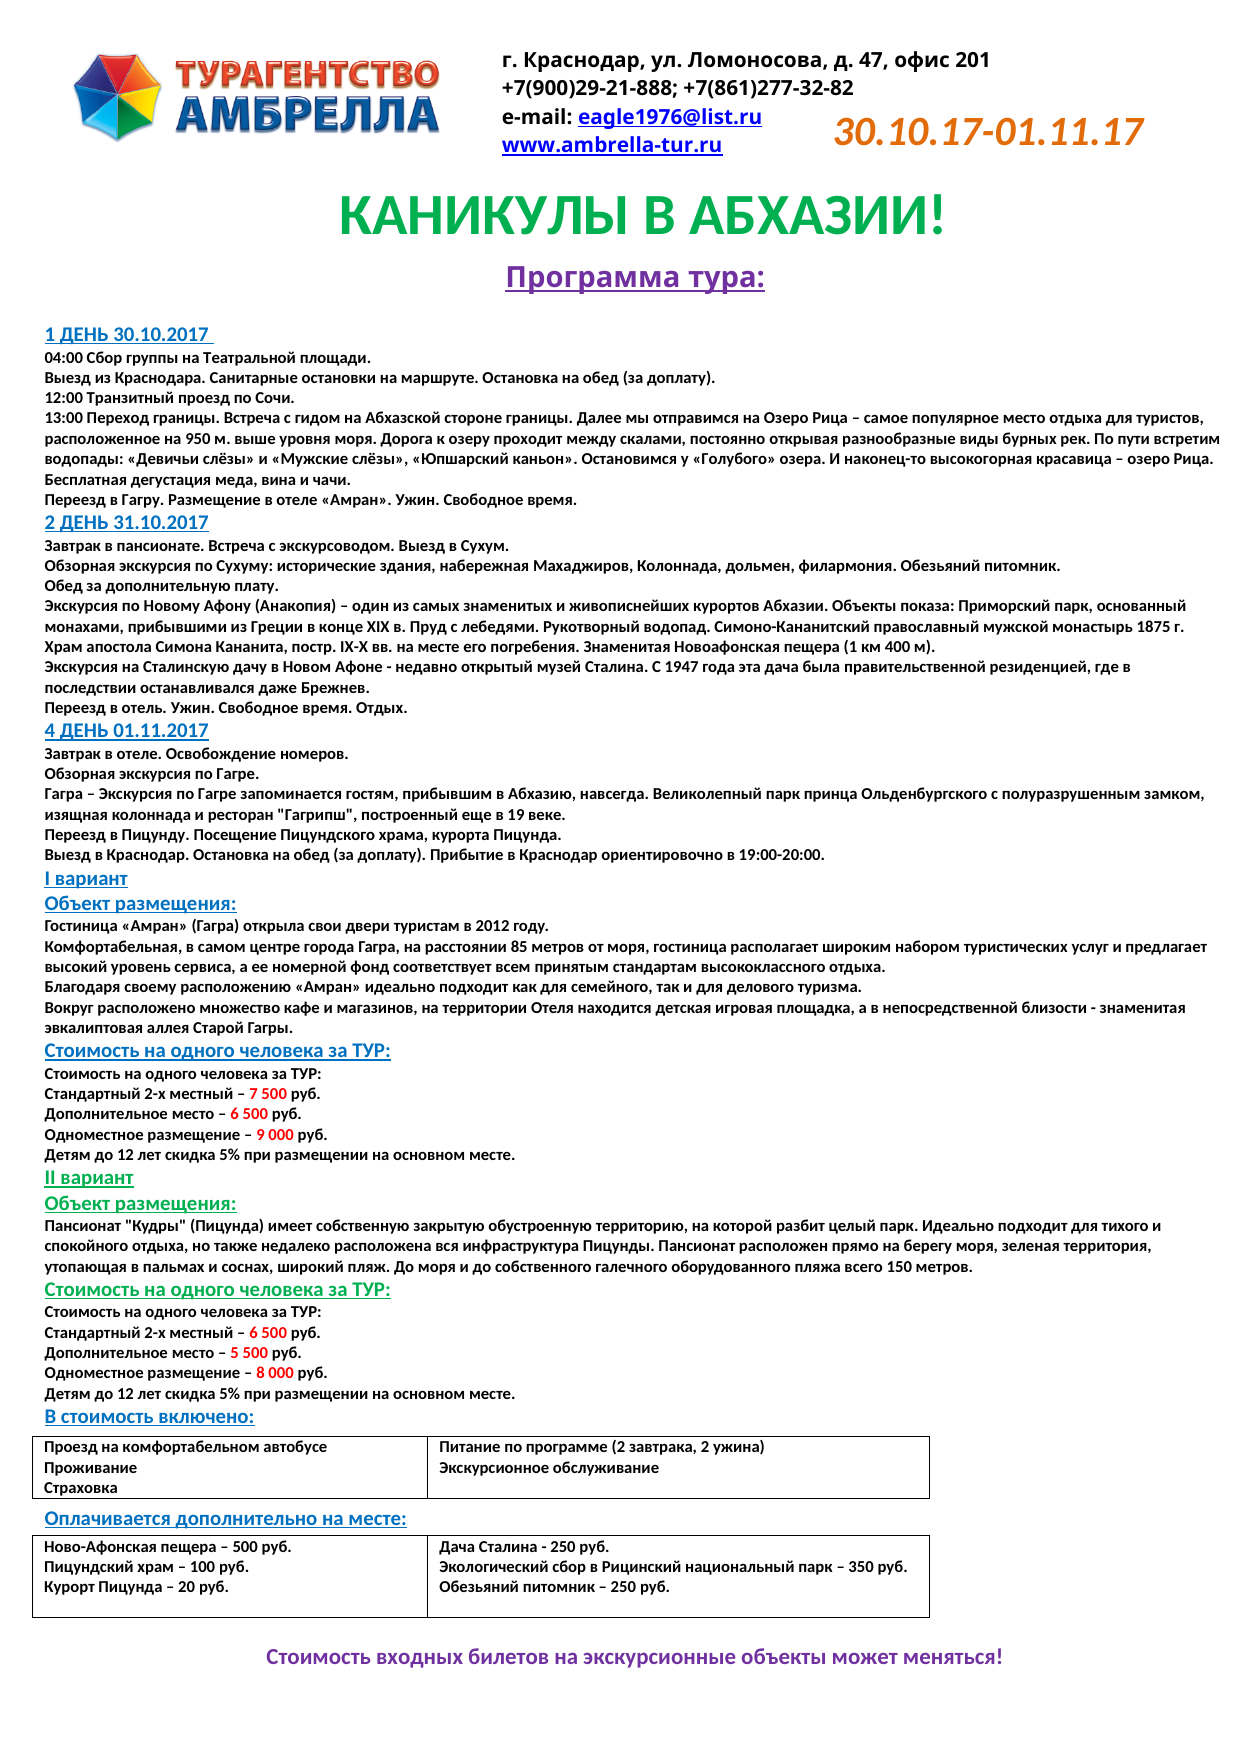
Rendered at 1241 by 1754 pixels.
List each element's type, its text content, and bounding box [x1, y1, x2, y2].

picture [61, 37, 459, 151]
text Пансионат "Кудры" (Пицунда) имеет собственную закрытую обустроенную территорию, на которой разбит целый парк. Идеально подходит для тихого и спокойного отдыха, но также недалеко расположена вся инфраструктура Пицунды. Пансионат расположен прямо на берегу моря, зеленая территория, утопающая в пальмах и соснах, широкий пляж. До моря и до собственного галечного оборудованного пляжа всего 150 метров. [44, 1215, 1226, 1276]
text Выезд в Краснодар. Остановка на обед (за доплату). Прибытие в Краснодар ориентировочно в 19:00-20:00. [44, 844, 1226, 865]
text Дополнительное место – 5 500 руб. [44, 1342, 1226, 1363]
table_header Проезд на комфортабельном автобусе Проживание Страховка [33, 1437, 427, 1497]
text В стоимость включено: [44, 1403, 1226, 1429]
text 04:00 Сбор группы на Театральной площади. [44, 347, 1226, 367]
table_header Питание по программе (2 завтрака, 2 ужина) Экскурсионное обслуживание [428, 1437, 929, 1497]
text Завтрак в пансионате. Встреча с экскурсоводом. Выезд в Сухум. [44, 535, 1226, 555]
text Объект размещения: [44, 1190, 1226, 1215]
text Переезд в Пицунду. Посещение Пицундского храма, курорта Пицунда. [44, 824, 1226, 844]
text Обзорная экскурсия по Сухуму: исторические здания, набережная Махаджиров, Колоннада, дольмен, филармония. Обезьяний питомник. [44, 555, 1226, 575]
text Программа тура: [44, 256, 1226, 296]
text Стоимость входных билетов на экскурсионные объекты может меняться! [44, 1642, 1226, 1671]
text I вариант [44, 865, 1226, 890]
text Одноместное размещение – 9 000 руб. [44, 1124, 1226, 1144]
text Оплачивается дополнительно на месте: [44, 1505, 1226, 1530]
text Экскурсия по Новому Афону (Анакопия) – один из самых знаменитых и живописнейших курортов Абхазии. Объекты показа: Приморский парк, основанный монахами, прибывшими из Греции в конце XIX в. Пруд с лебедями. Рукотворный водопад. Симоно-Кананитский православный мужской монастырь 1875 г. Храм апостола Симона Кананита, постр. IX-X вв. на месте его погребения. Знаменитая Новоафонская пещера (1 км 400 м). [44, 596, 1226, 657]
text 12:00 Транзитный проезд по Сочи. [44, 387, 1226, 408]
text Гагра – Экскурсия по Гагре запоминается гостям, прибывшим в Абхазию, навсегда. Великолепный парк принца Ольденбургского с полуразрушенным замком, изящная колоннада и ресторан "Гагрипш", построенный еще в 19 веке. [44, 784, 1226, 824]
text Стоимость на одного человека за ТУР: [44, 1302, 1226, 1322]
text Благодаря своему расположению «Амран» идеально подходит как для семейного, так и для делового туризма. [44, 977, 1226, 997]
text 1 ДЕНЬ 30.10.2017 [44, 321, 1226, 347]
table_header Ново-Афонская пещера – 500 руб. Пицундский храм – 100 руб. Курорт Пицунда – 20 руб. [33, 1536, 427, 1617]
text Обзорная экскурсия по Гагре. [44, 763, 1226, 784]
text 4 ДЕНЬ 01.11.2017 [44, 718, 1226, 743]
text Переезд в Гагру. Размещение в отеле «Амран». Ужин. Свободное время. [44, 489, 1226, 509]
text Вокруг расположено множество кафе и магазинов, на территории Отеля находится детская игровая площадка, а в непосредственной близости - знаменитая эвкалиптовая аллея Старой Гагры. [44, 997, 1226, 1038]
text Завтрак в отеле. Освобождение номеров. [44, 743, 1226, 763]
text Стандартный 2-х местный – 7 500 руб. [44, 1083, 1226, 1104]
text 2 ДЕНЬ 31.10.2017 [44, 509, 1226, 535]
text II вариант [44, 1164, 1226, 1190]
text Стоимость на одного человека за ТУР: [44, 1038, 1226, 1063]
text Дополнительное место – 6 500 руб. [44, 1104, 1226, 1124]
text Обед за дополнительную плату. [44, 575, 1226, 596]
text Объект размещения: [44, 890, 1226, 916]
text Стоимость на одного человека за ТУР: [44, 1063, 1226, 1083]
text Стоимость на одного человека за ТУР: [44, 1276, 1226, 1302]
text Стандартный 2-х местный – 6 500 руб. [44, 1322, 1226, 1342]
text Комфортабельная, в самом центре города Гагра, на расстоянии 85 метров от моря, гостиница располагает широким набором туристических услуг и предлагает высокий уровень сервиса, а ее номерной фонд соответствует всем принятым стандартам высококлассного отдыха. [44, 936, 1226, 977]
text Детям до 12 лет скидка 5% при размещении на основном месте. [44, 1383, 1226, 1403]
text Переезд в отель. Ужин. Свободное время. Отдых. [44, 697, 1226, 718]
text Детям до 12 лет скидка 5% при размещении на основном месте. [44, 1144, 1226, 1164]
text Выезд из Краснодара. Санитарные остановки на маршруте. Остановка на обед (за доплату). [44, 367, 1226, 387]
text Одноместное размещение – 8 000 руб. [44, 1363, 1226, 1383]
table_header Дача Сталина - 250 руб. Экологический сбор в Рицинский национальный парк – 350 руб. Обезьяний питомник – 250 руб. [428, 1536, 929, 1617]
text 13:00 Переход границы. Встреча с гидом на Абхазской стороне границы. Далее мы отправимся на Озеро Рица – самое популярное место отдыха для туристов, расположенное на 950 м. выше уровня моря. Дорога к озеру проходит между скалами, постоянно открывая разнообразные виды бурных рек. По пути встретим водопады: «Девичьи слёзы» и «Мужские слёзы», «Юпшарский каньон». Остановимся у «Голубого» озера. И наконец-то высокогорная красавица – озеро Рица. Бесплатная дегустация меда, вина и чачи. [44, 408, 1226, 489]
text Гостиница «Амран» (Гагра) открыла свои двери туристам в 2012 году. [44, 916, 1226, 936]
text Экскурсия на Сталинскую дачу в Новом Афоне - недавно открытый музей Сталина. С 1947 года эта дача была правительственной резиденцией, где в последствии останавливался даже Брежнев. [44, 657, 1226, 697]
